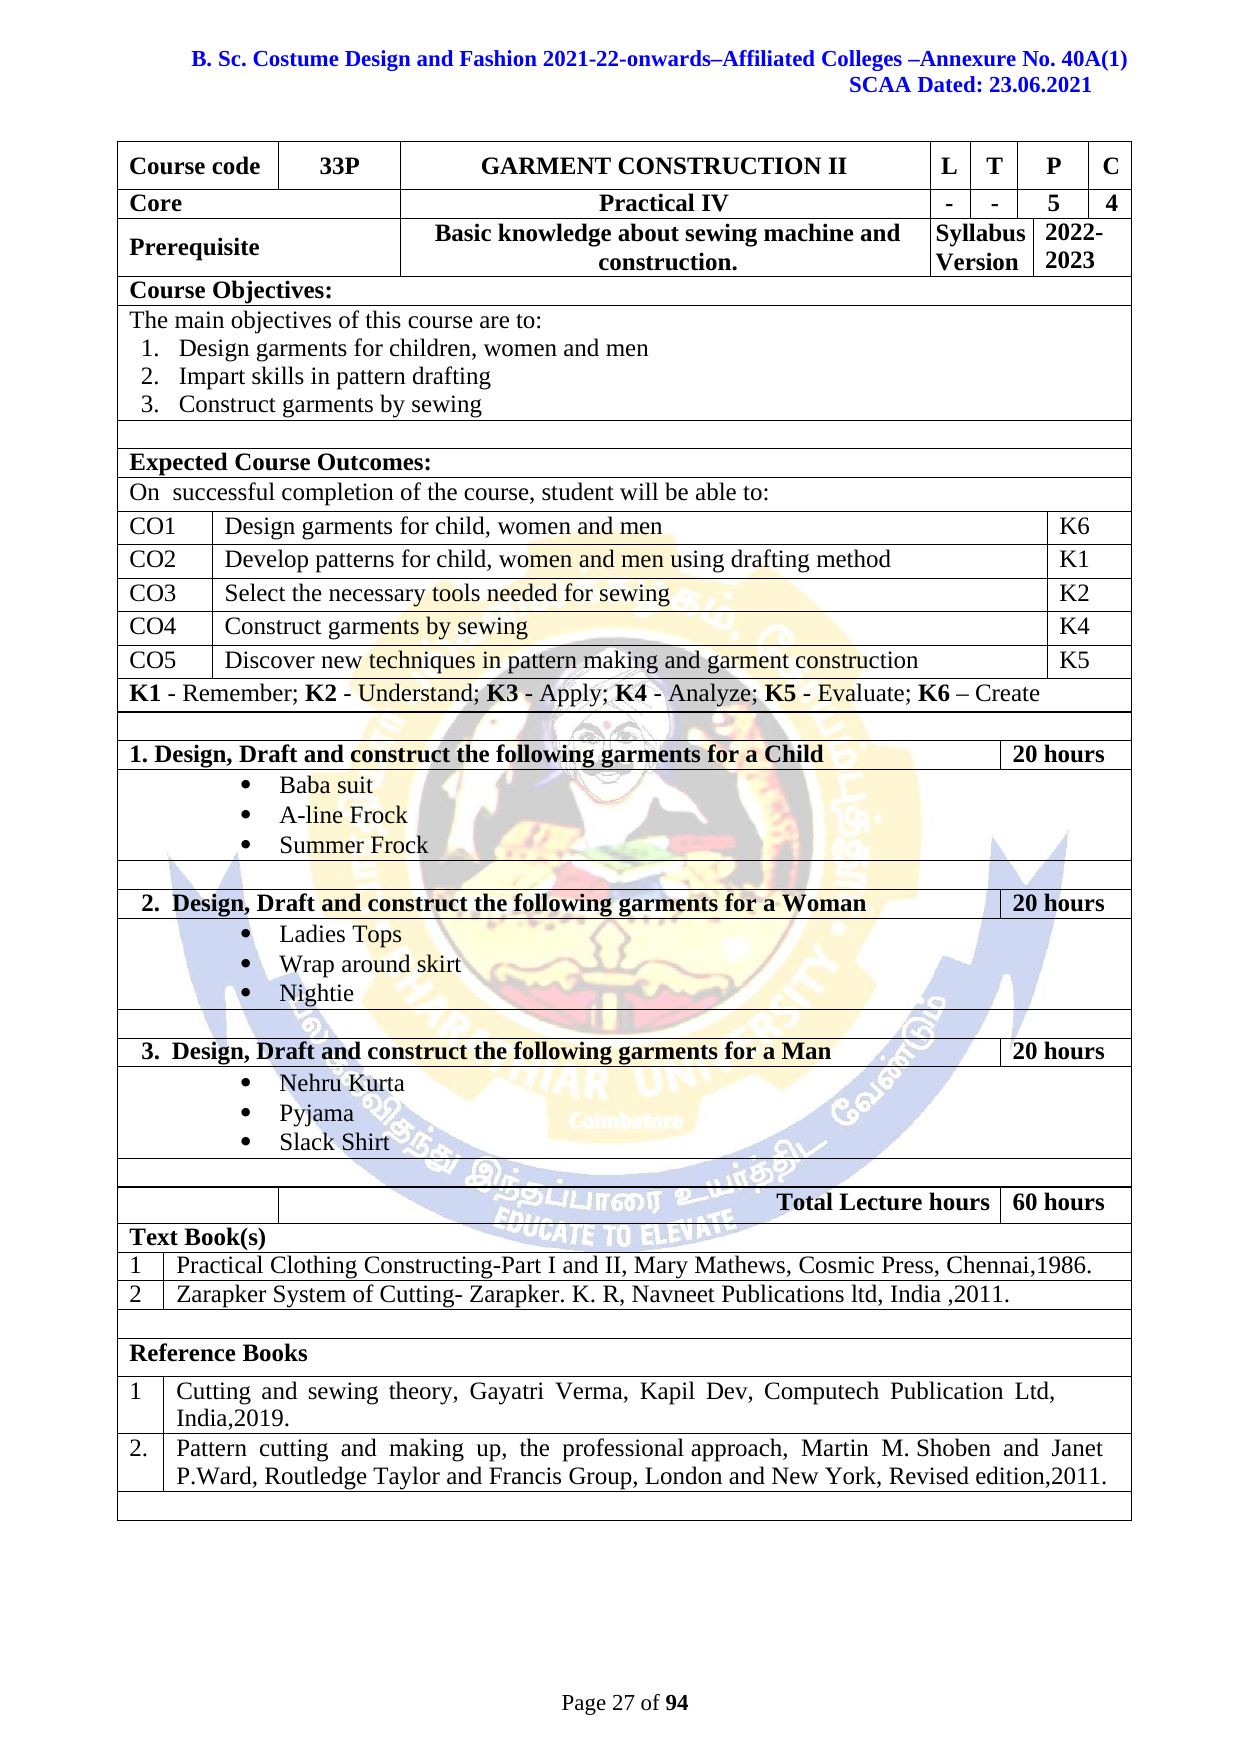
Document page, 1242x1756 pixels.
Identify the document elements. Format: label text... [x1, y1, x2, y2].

table_cell Cutting and sewing theory, Gayatri Verma, Kapil Dev, Computech Publication Ltd, India,2019. [164, 1377, 1131, 1433]
table_cell Develop patterns for child, women and men using drafting method [213, 545, 1047, 578]
table_cell Practical Clothing Constructing-Part I and II, Mary Mathews, Cosmic Press, Chennai,1986. [164, 1253, 1131, 1280]
table_cell K6 [1048, 512, 1131, 544]
table_cell 3. Design, Draft and construct the following garments for a Man [118, 1039, 1000, 1066]
table_cell CO3 [118, 579, 212, 611]
table_cell 4 [1089, 190, 1131, 217]
table_cell The main objectives of this course are to: Design garments for children, women and men Impart skills in pattern drafting Construct garments by sewing [118, 306, 1131, 419]
table_header C [1089, 142, 1131, 188]
table_cell [118, 1159, 1131, 1186]
table_cell K2 [1048, 579, 1131, 611]
table_cell [118, 713, 1131, 740]
table_cell CO1 [118, 512, 212, 544]
table_header P [1018, 142, 1088, 188]
table_cell Course Objectives: [118, 277, 1131, 304]
table_cell Pattern cutting and making up, the professional approach, Martin M. Shoben and Janet P.Ward, Routledge Taylor and Francis Group, London and New York, Revised edition,2011. [164, 1434, 1131, 1491]
table_cell [118, 1310, 1131, 1337]
table_cell Construct garments by sewing [213, 612, 1047, 644]
table_cell Prerequisite [118, 219, 400, 276]
table_cell 1. Design, Draft and construct the following garments for a Child [118, 741, 1000, 769]
table_cell Syllabus Version [931, 219, 1033, 276]
table_cell [118, 861, 1131, 889]
table_cell Zarapker System of Cutting- Zarapker. K. R, Navneet Publications ltd, India ,2011. [164, 1281, 1131, 1309]
table_cell 1 [118, 1377, 163, 1433]
table_cell On successful completion of the course, student will be able to: [118, 478, 1131, 511]
table_cell 60 hours [1001, 1188, 1131, 1223]
table_cell K1 [1048, 545, 1131, 578]
table_cell Practical IV [401, 190, 930, 217]
table_cell Nehru Kurta Pyjama Slack Shirt [118, 1067, 1131, 1158]
table_cell - [931, 190, 970, 217]
table_cell 2 [118, 1281, 163, 1309]
table_cell Discover new techniques in pattern making and garment construction [213, 646, 1047, 678]
table_cell [118, 1010, 1131, 1038]
table_cell 20 hours [1001, 1039, 1131, 1066]
table_cell 5 [1018, 190, 1088, 217]
table_cell [118, 1188, 278, 1223]
table_cell 1 [118, 1253, 163, 1280]
table_header GARMENT CONSTRUCTION II [401, 142, 930, 188]
table_cell Total Lecture hours [279, 1188, 1000, 1223]
table_cell Basic knowledge about sewing machine and construction. [401, 219, 930, 276]
table_cell CO2 [118, 545, 212, 578]
table_header T [971, 142, 1017, 188]
table_cell 2. Design, Draft and construct the following garments for a Woman [118, 890, 1000, 917]
table_cell 20 hours [1001, 741, 1131, 769]
table_cell Core [118, 190, 400, 217]
table_cell K1 - Remember; K2 - Understand; K3 - Apply; K4 - Analyze; K5 - Evaluate; K6 – Create [118, 679, 1131, 711]
table_cell [118, 421, 1131, 448]
table_cell Design garments for child, women and men [213, 512, 1047, 544]
table_cell K4 [1048, 612, 1131, 644]
table_cell Expected Course Outcomes: [118, 449, 1131, 477]
table_header 33P [279, 142, 400, 188]
table_cell Baba suit A-line Frock Summer Frock [118, 770, 1131, 860]
table_cell Reference Books [118, 1339, 1131, 1376]
table_cell Text Book(s) [118, 1224, 1131, 1252]
table_cell K5 [1048, 646, 1131, 678]
table_header L [931, 142, 970, 188]
table_cell 20 hours [1001, 890, 1131, 917]
table_header Course code [118, 142, 278, 188]
table_cell CO4 [118, 612, 212, 644]
table_cell CO5 [118, 646, 212, 678]
table_cell 2. [118, 1434, 163, 1491]
table_cell Select the necessary tools needed for sewing [213, 579, 1047, 611]
table_cell - [971, 190, 1017, 217]
table_cell [118, 1492, 1131, 1519]
table_cell Ladies Tops Wrap around skirt Nightie [118, 919, 1131, 1009]
table_cell 2022- 2023 [1034, 219, 1131, 276]
